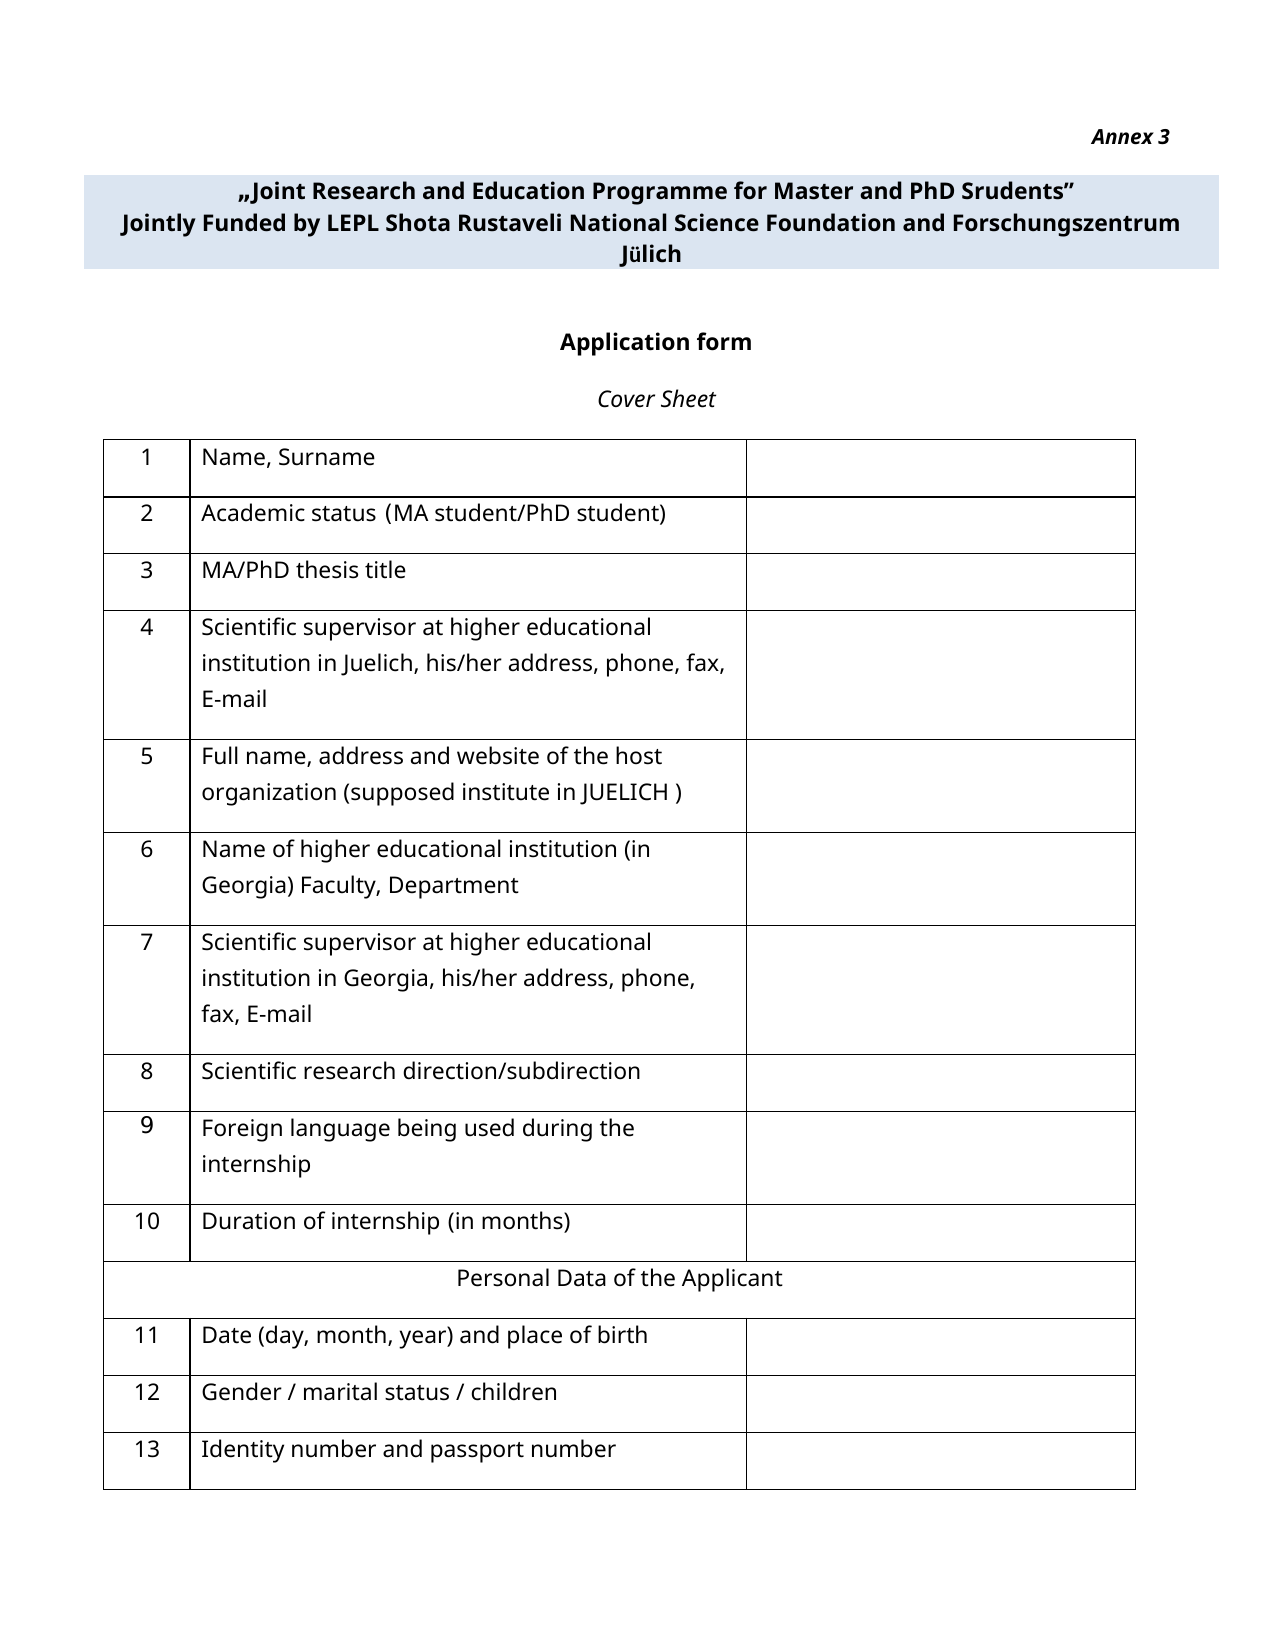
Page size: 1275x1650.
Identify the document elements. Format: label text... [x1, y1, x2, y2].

table_cell [747, 1376, 1135, 1432]
table_cell [747, 833, 1135, 925]
table_cell [747, 1112, 1135, 1204]
table_cell Academic status (MA student/PhD student) [191, 498, 746, 553]
table_cell [747, 554, 1135, 610]
table_cell Gender / marital status / children [191, 1376, 746, 1432]
table_cell MA/PhD thesis title [191, 554, 746, 610]
table_cell Foreign language being used during the internship [191, 1112, 746, 1204]
text Annex 3 [141, 122, 1172, 150]
table_cell Scientific supervisor at higher educational institution in Juelich, his/her address, phone, fax, E-mail [191, 611, 746, 739]
table_cell [747, 926, 1135, 1054]
table_cell 5 [104, 740, 189, 832]
table_cell Duration of internship (in months) [191, 1205, 746, 1261]
table_cell [747, 740, 1135, 832]
table_cell Name of higher educational institution (in Georgia) Faculty, Department [191, 833, 746, 925]
table_header 1 [104, 440, 189, 496]
table_cell 13 [104, 1433, 189, 1489]
table_header „Joint Research and Education Programme for Master and PhD Srudents” Jointly Funded by LEPL Shota Rustaveli National Science Foundation and Forschungszentrum Jülich [84, 175, 1219, 269]
table_cell Full name, address and website of the host organization (supposed institute in JUELICH ) [191, 740, 746, 832]
table_cell Scientific research direction/subdirection [191, 1055, 746, 1111]
table_cell 10 [104, 1205, 189, 1261]
table_cell [747, 611, 1135, 739]
table_cell [747, 1205, 1135, 1261]
table_cell Personal Data of the Applicant [104, 1262, 1135, 1318]
table_cell [747, 1319, 1135, 1375]
table_cell 8 [104, 1055, 189, 1111]
text Application form [141, 326, 1172, 357]
table_header Name, Surname [191, 440, 746, 496]
table_cell 9 [104, 1112, 189, 1204]
table_cell 12 [104, 1376, 189, 1432]
table_cell 4 [104, 611, 189, 739]
table_cell Identity number and passport number [191, 1433, 746, 1489]
table_cell [747, 498, 1135, 553]
table_cell [747, 1055, 1135, 1111]
text Cover Sheet [141, 383, 1172, 414]
table_cell 6 [104, 833, 189, 925]
table_cell 11 [104, 1319, 189, 1375]
table_cell Scientific supervisor at higher educational institution in Georgia, his/her address, phone, fax, E-mail [191, 926, 746, 1054]
table_cell Date (day, month, year) and place of birth [191, 1319, 746, 1375]
table_cell 7 [104, 926, 189, 1054]
table_cell 2 [104, 498, 189, 553]
table_cell [747, 1433, 1135, 1489]
table_cell 3 [104, 554, 189, 610]
table_header [747, 440, 1135, 496]
